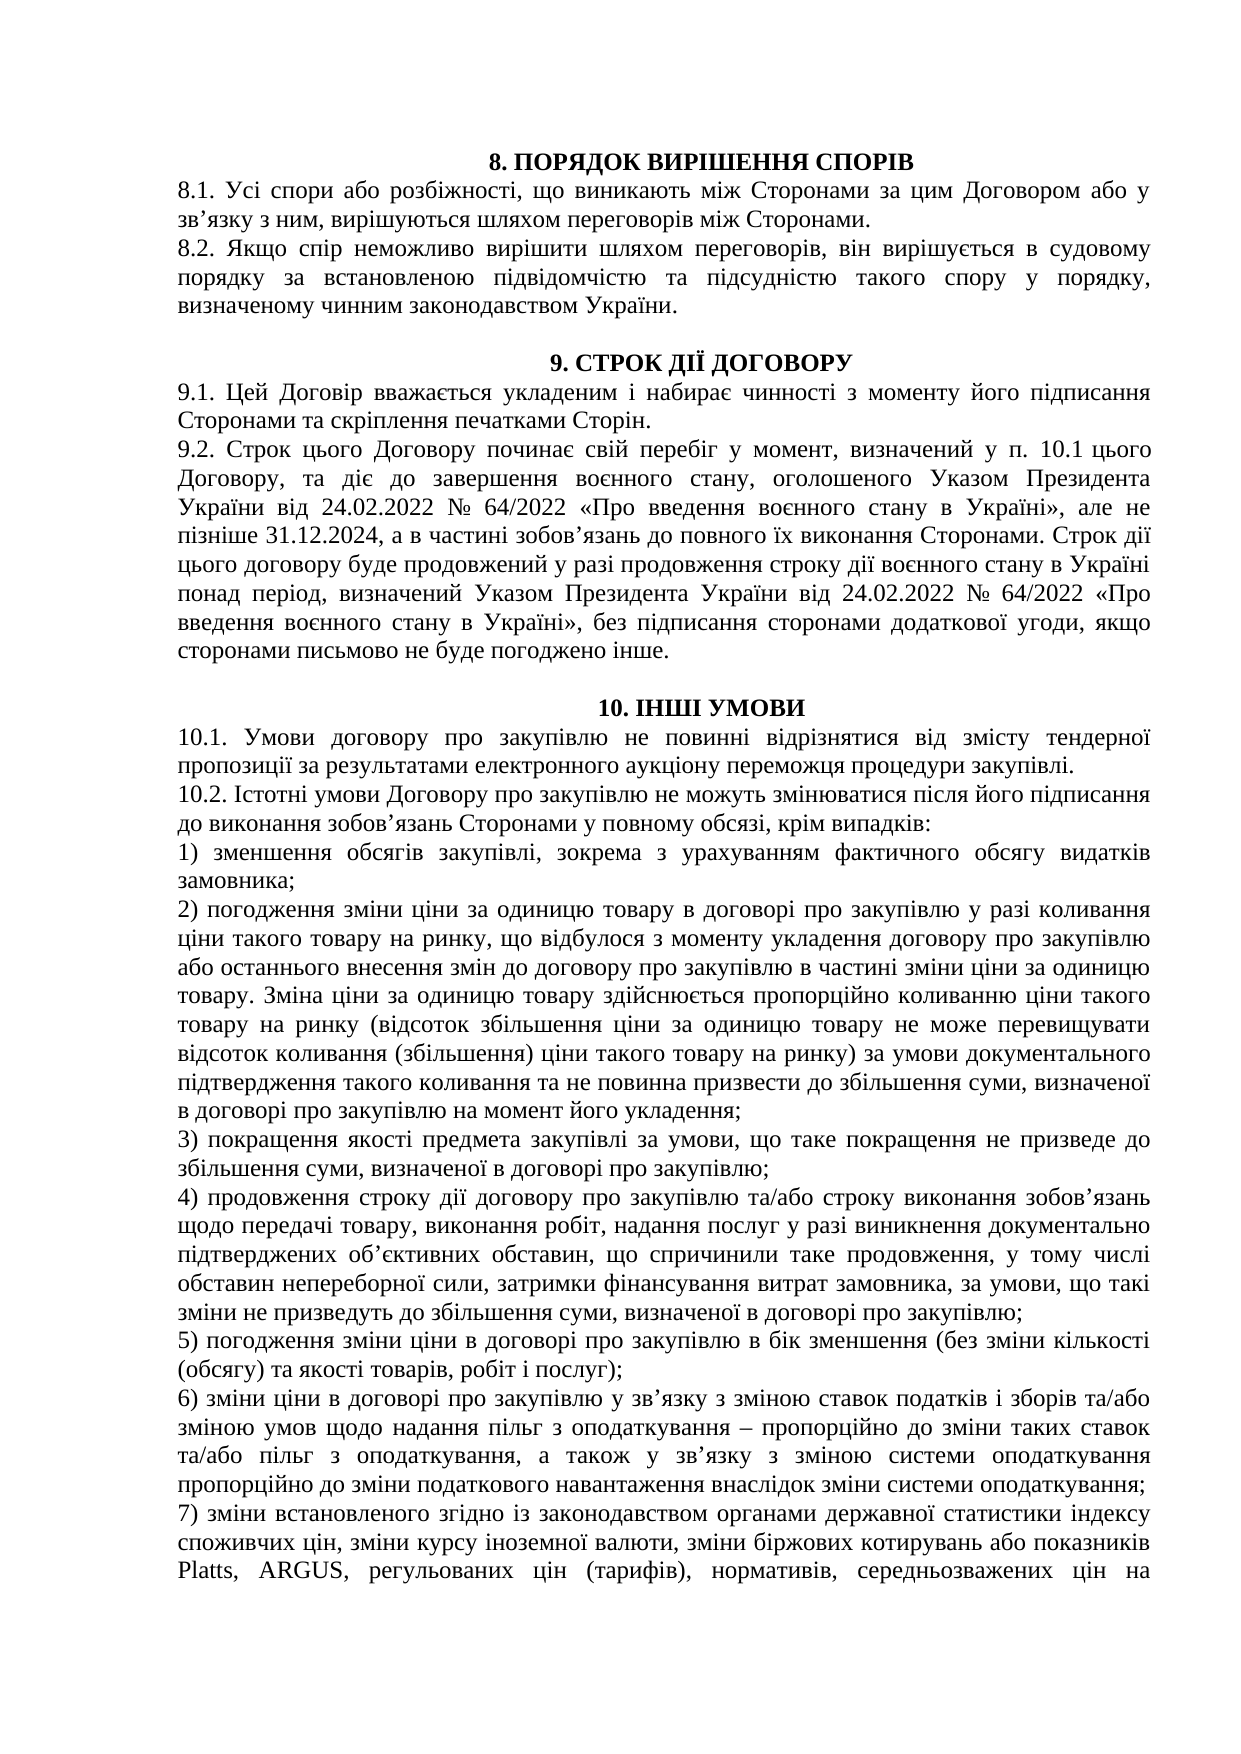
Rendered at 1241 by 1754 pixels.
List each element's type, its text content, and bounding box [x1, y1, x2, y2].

text 10.2. Істотні умови Договору про закупівлю не можуть змінюватися після його підписання до виконання зобов’язань Сторонами у повному обсязі, крім випадків: [177, 779, 1152, 837]
text 8.1. Усі спори або розбіжності, що виникають між Сторонами за цим Договором або у зв’язку з ним, вирішуються шляхом переговорів між Сторонами. [177, 176, 1152, 233]
text 1) зменшення обсягів закупівлі, зокрема з урахуванням фактичного обсягу видатків замовника; [177, 837, 1152, 894]
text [177, 1498, 1152, 1584]
text 10.1. Умови договору про закупівлю не повинні відрізнятися від змісту тендерної пропозиції за результатами електронного аукціону переможця процедури закупівлі. [177, 722, 1152, 779]
text 8. ПОРЯДОК ВИРІШЕННЯ СПОРІВ [177, 147, 1152, 176]
text 4) продовження строку дії договору про закупівлю та/або строку виконання зобов’язань щодо передачі товару, виконання робіт, надання послуг у разі виникнення документально підтверджених об’єктивних обставин, що спричинили таке продовження, у тому числі обставин непереборної сили, затримки фінансування витрат замовника, за умови, що такі зміни не призведуть до збільшення суми, визначеної в договорі про закупівлю; [177, 1182, 1152, 1326]
text 9. СТРОК ДІЇ ДОГОВОРУ [177, 348, 1152, 377]
text 5) погодження зміни ціни в договорі про закупівлю в бік зменшення (без зміни кількості (обсягу) та якості товарів, робіт і послуг); [177, 1326, 1152, 1383]
text 8.2. Якщо спір неможливо вирішити шляхом переговорів, він вирішується в судовому порядку за встановленою підвідомчістю та підсудністю такого спору у порядку, визначеному чинним законодавством України. [177, 233, 1152, 319]
text 6) зміни ціни в договорі про закупівлю у зв’язку з зміною ставок податків і зборів та/або зміною умов щодо надання пільг з оподаткування – пропорційно до зміни таких ставок та/або пільг з оподаткування, а також у зв’язку з зміною системи оподаткування пропорційно до зміни податкового навантаження внаслідок зміни системи оподаткування; [177, 1383, 1152, 1498]
text 9.2. Строк цього Договору починає свій перебіг у момент, визначений у п. 10.1 цього Договору, та діє до завершення воєнного стану, оголошеного Указом Президента України від 24.02.2022 № 64/2022 «Про введення воєнного стану в Україні», але не пізніше 31.12.2024, а в частині зобов’язань до повного їх виконання Сторонами. Строк дії цього договору буде продовжений у разі продовження строку дії воєнного стану в Україні понад період, визначений Указом Президента України від 24.02.2022 № 64/2022 «Про введення воєнного стану в Україні», без підписання сторонами додаткової угоди, якщо сторонами письмово не буде погоджено інше. [177, 434, 1152, 664]
text 2) погодження зміни ціни за одиницю товару в договорі про закупівлю у разі коливання ціни такого товару на ринку, що відбулося з моменту укладення договору про закупівлю або останнього внесення змін до договору про закупівлю в частині зміни ціни за одиницю товару. Зміна ціни за одиницю товару здійснюється пропорційно коливанню ціни такого товару на ринку (відсоток збільшення ціни за одиницю товару не може перевищувати відсоток коливання (збільшення) ціни такого товару на ринку) за умови документального підтвердження такого коливання та не повинна призвести до збільшення суми, визначеної в договорі про закупівлю на момент його укладення; [177, 894, 1152, 1124]
text 10. ІНШІ УМОВИ [177, 693, 1152, 722]
text 3) покращення якості предмета закупівлі за умови, що таке покращення не призведе до збільшення суми, визначеної в договорі про закупівлю; [177, 1124, 1152, 1182]
text 9.1. Цей Договір вважається укладеним і набирає чинності з моменту його підписання Сторонами та скріплення печатками Сторін. [177, 377, 1152, 434]
